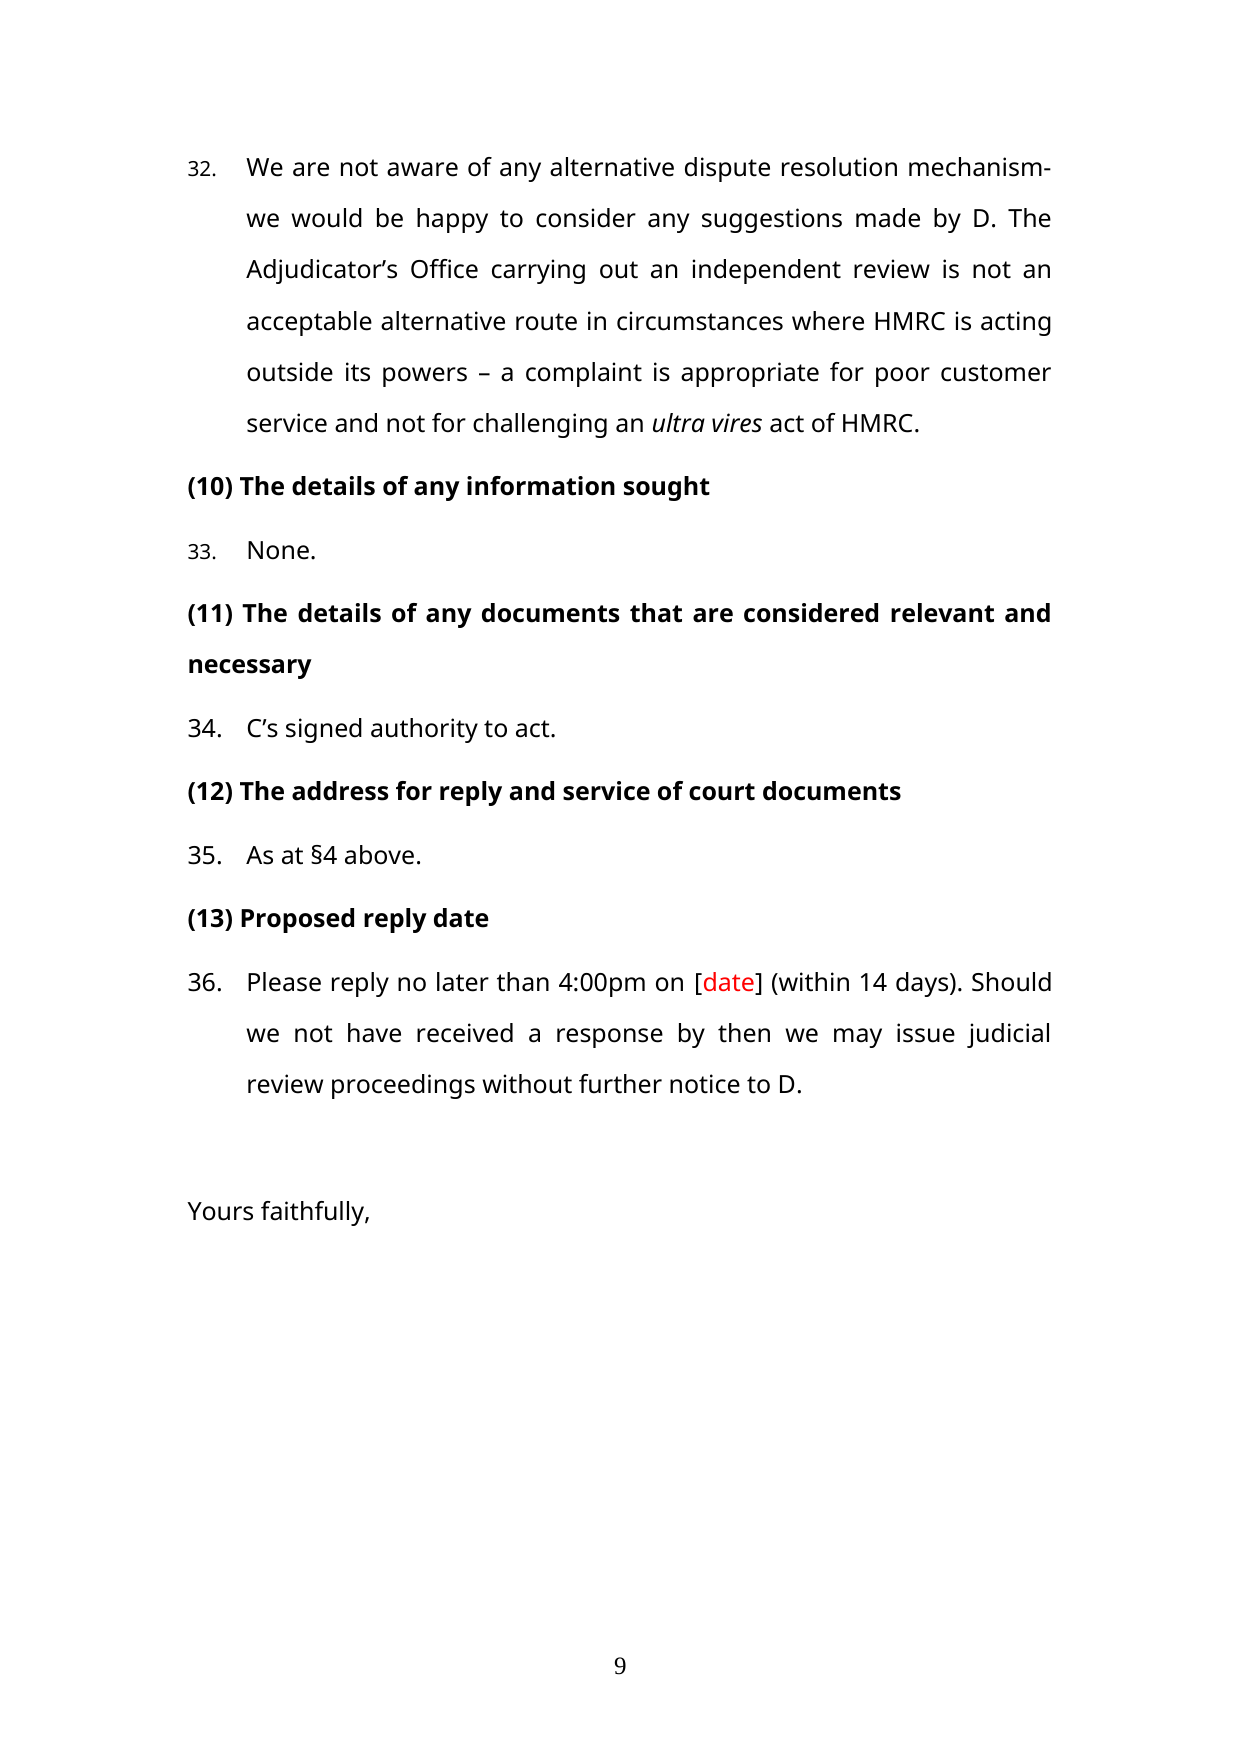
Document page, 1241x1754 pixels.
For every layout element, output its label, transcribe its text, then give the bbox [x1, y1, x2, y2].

list As at §4 above. [187, 837, 1053, 872]
list We are not aware of any alternative dispute resolution mechanism- we would be happy to consider any suggestions made by D. The Adjudicator’s Office carrying out an independent review is not an acceptable alternative route in circumstances where HMRC is acting outside its powers – a complaint is appropriate for poor customer service and not for challenging an ultra vires act of HMRC. [187, 150, 1053, 439]
text Yours faithfully, [187, 1194, 1053, 1228]
text (12) The address for reply and service of court documents [187, 774, 1053, 808]
list Please reply no later than 4:00pm on [date] (within 14 days). Should we not have received a response by then we may issue judicial review proceedings without further notice to D. [187, 964, 1053, 1101]
text (10) The details of any information sought [187, 469, 1053, 503]
text (11) The details of any documents that are considered relevant and necessary [187, 596, 1053, 681]
text (13) Proposed reply date [187, 901, 1053, 935]
list None. [187, 532, 1053, 566]
list C’s signed authority to act. [187, 710, 1053, 744]
